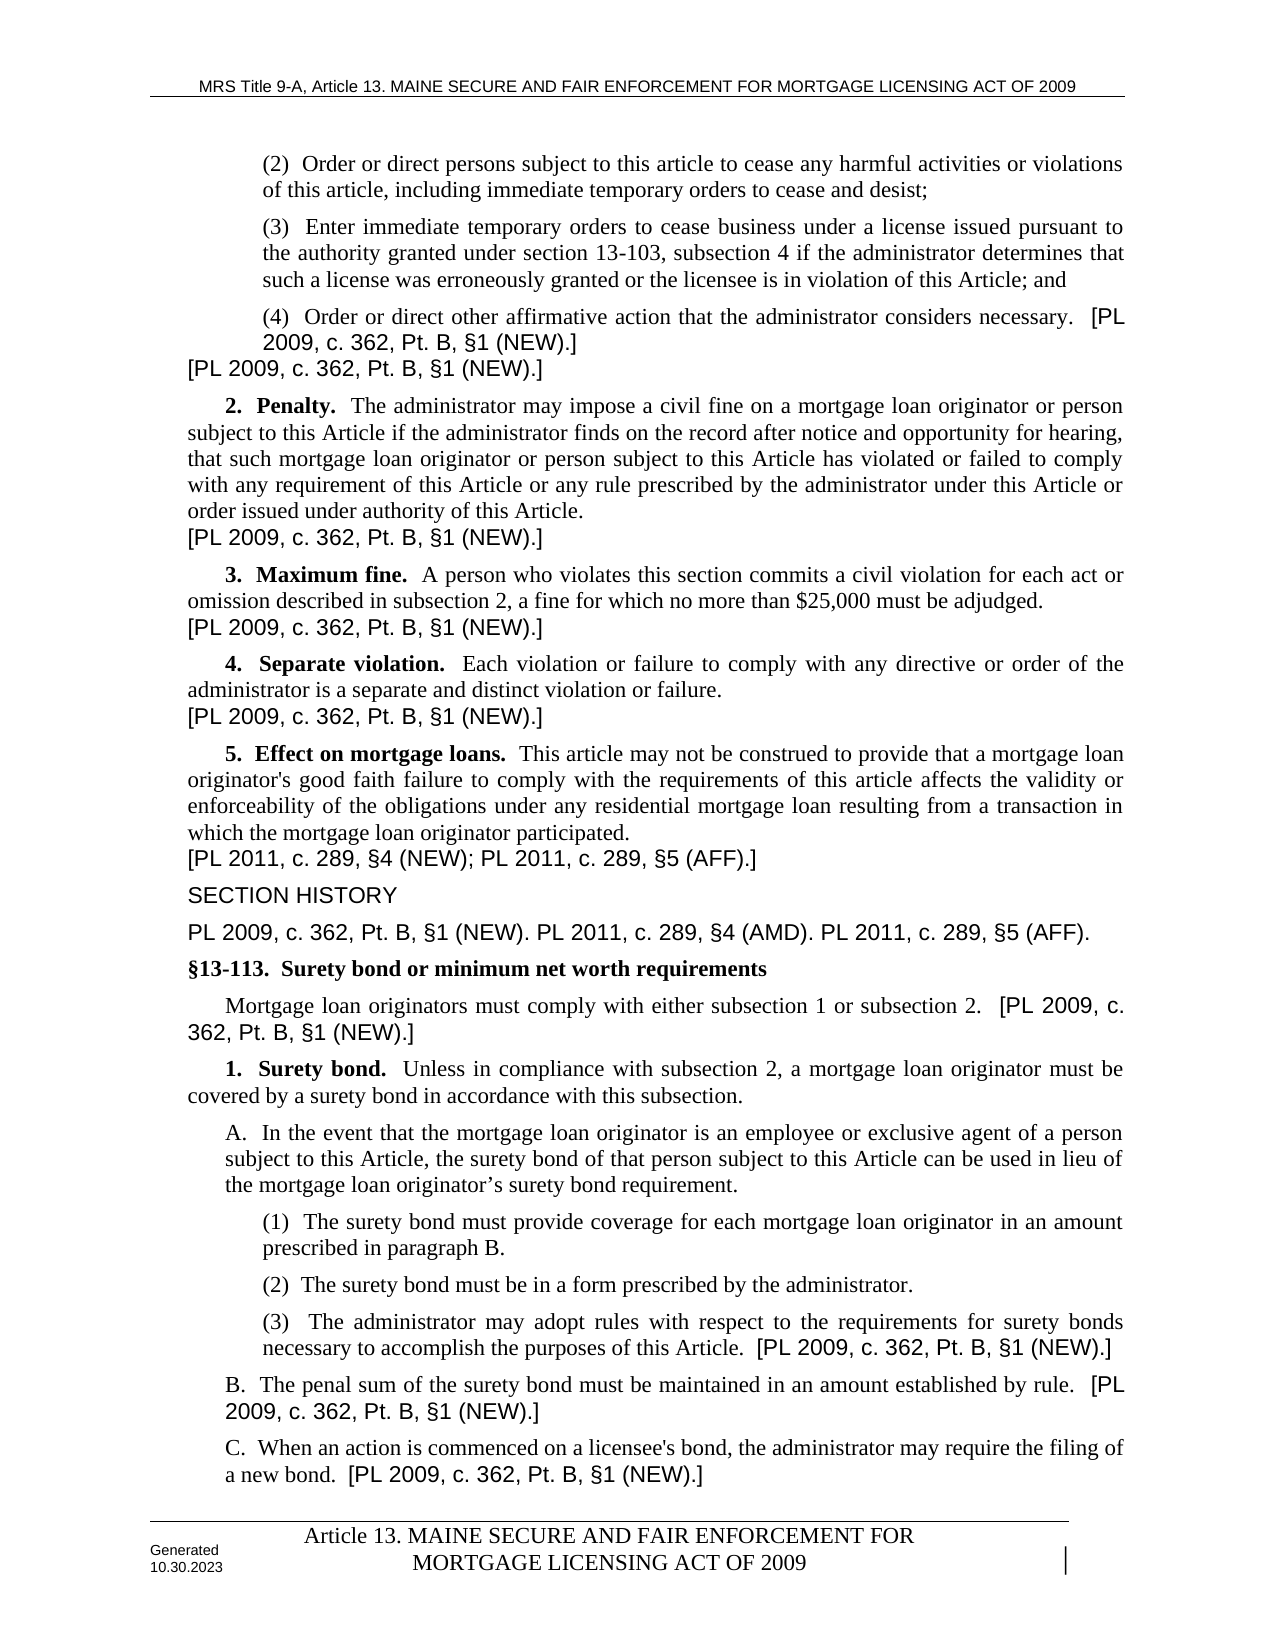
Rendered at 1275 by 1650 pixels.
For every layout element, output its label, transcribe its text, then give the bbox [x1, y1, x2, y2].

text [PL 2009, c. 362, Pt. B, §1 (NEW).] [187, 524, 1125, 550]
text (1) The surety bond must provide coverage for each mortgage loan originator in an amount prescribed in paragraph B. [262, 1208, 1125, 1261]
text SECTION HISTORY [187, 882, 1125, 908]
text Mortgage loan originators must comply with either subsection 1 or subsection 2. [PL 2009, c. 362, Pt. B, §1 (NEW).] [187, 992, 1125, 1045]
text [PL 2009, c. 362, Pt. B, §1 (NEW).] [187, 613, 1125, 640]
text (2) The surety bond must be in a form prescribed by the administrator. [262, 1271, 1125, 1297]
text C. When an action is commenced on a licensee's bond, the administrator may require the filing of a new bond. [PL 2009, c. 362, Pt. B, §1 (NEW).] [225, 1434, 1125, 1487]
text PL 2009, c. 362, Pt. B, §1 (NEW). PL 2011, c. 289, §4 (AMD). PL 2011, c. 289, §5 (AFF). [187, 919, 1125, 945]
text (3) The administrator may adopt rules with respect to the requirements for surety bonds necessary to accomplish the purposes of this Article. [PL 2009, c. 362, Pt. B, §1 (NEW).] [262, 1308, 1125, 1361]
text 4. Separate violation. Each violation or failure to comply with any directive or order of the administrator is a separate and distinct violation or failure. [187, 650, 1125, 703]
text 3. Maximum fine. A person who violates this section commits a civil violation for each act or omission described in subsection 2, a fine for which no more than $25,000 must be adjudged. [187, 561, 1125, 613]
text [PL 2011, c. 289, §4 (NEW); PL 2011, c. 289, §5 (AFF).] [187, 845, 1125, 871]
text (3) Enter immediate temporary orders to cease business under a license issued pursuant to the authority granted under section 13‑103, subsection 4 if the administrator determines that such a license was erroneously granted or the licensee is in violation of this Article; and [262, 213, 1125, 292]
text A. In the event that the mortgage loan originator is an employee or exclusive agent of a person subject to this Article, the surety bond of that person subject to this Article can be used in lieu of the mortgage loan originator’s surety bond requirement. [225, 1118, 1125, 1198]
text (4) Order or direct other affirmative action that the administrator considers necessary. [PL 2009, c. 362, Pt. B, §1 (NEW).] [262, 303, 1125, 355]
text 1. Surety bond. Unless in compliance with subsection 2, a mortgage loan originator must be covered by a surety bond in accordance with this subsection. [187, 1055, 1125, 1108]
text (2) Order or direct persons subject to this article to cease any harmful activities or violations of this article, including immediate temporary orders to cease and desist; [262, 150, 1125, 203]
text B. The penal sum of the surety bond must be maintained in an amount established by rule. [PL 2009, c. 362, Pt. B, §1 (NEW).] [225, 1371, 1125, 1424]
text [PL 2009, c. 362, Pt. B, §1 (NEW).] [187, 703, 1125, 729]
text §13-113. Surety bond or minimum net worth requirements [187, 955, 1125, 982]
text [PL 2009, c. 362, Pt. B, §1 (NEW).] [187, 355, 1125, 382]
text 5. Effect on mortgage loans. This article may not be construed to provide that a mortgage loan originator's good faith failure to comply with the requirements of this article affects the validity or enforceability of the obligations under any residential mortgage loan resulting from a transaction in which the mortgage loan originator participated. [187, 740, 1125, 845]
text 2. Penalty. The administrator may impose a civil fine on a mortgage loan originator or person subject to this Article if the administrator finds on the record after notice and opportunity for hearing, that such mortgage loan originator or person subject to this Article has violated or failed to comply with any requirement of this Article or any rule prescribed by the administrator under this Article or order issued under authority of this Article. [187, 392, 1125, 524]
